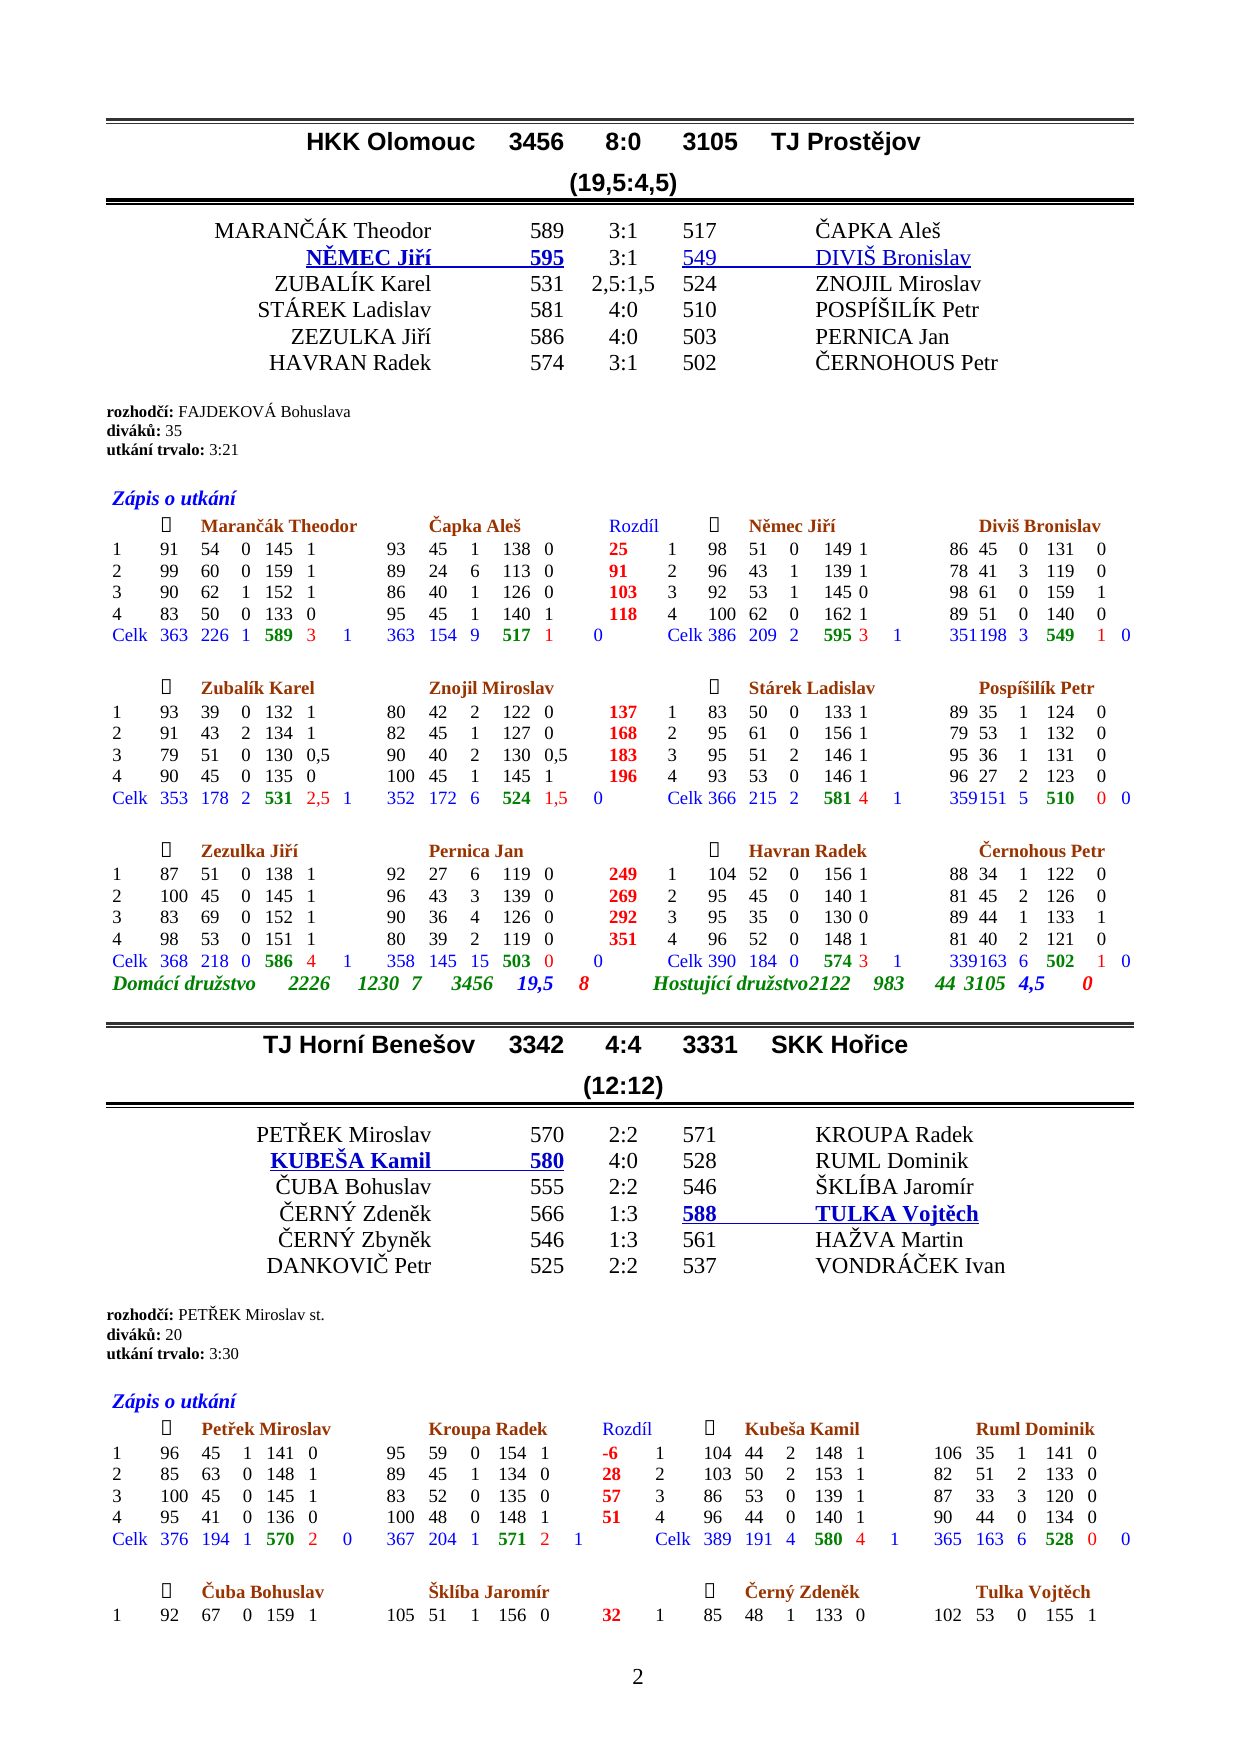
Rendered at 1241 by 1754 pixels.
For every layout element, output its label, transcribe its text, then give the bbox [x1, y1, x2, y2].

text 4 90 45 0 135 0 100 45 1 145 1 196 4 93 53 0 146 1 96 27 2 123 0 [112, 765, 1134, 787]
text  Čuba Bohuslav Šklíba Jaromír  Černý Zdeněk Tulka Vojtěch [112, 1576, 1134, 1604]
text  Petřek Miroslav Kroupa Radek Rozdíl  Kubeša Kamil Ruml Dominik [112, 1413, 1134, 1442]
text ZEZULKA Jiří 586 4:0 503 PERNICA Jan [106, 323, 1134, 349]
text DANKOVIČ Petr 525 2:2 537 VONDRÁČEK Ivan [106, 1252, 1134, 1279]
text Domácí družstvo 2226 1230 7 3456 19,5 8 Hostující družstvo 2122 983 44 3105 4,5 0 [112, 971, 1134, 995]
text ČERNÝ Zdeněk 566 1:3 588 TULKA Vojtěch [106, 1200, 1134, 1226]
text STÁREK Ladislav 581 4:0 510 POSPÍŠILÍK Petr [106, 296, 1134, 323]
text (19,5:4,5) [106, 159, 1134, 198]
text Celk 376 194 1 570 2 0 367 204 1 571 2 1 Celk 389 191 4 580 4 1 365 163 6 528 0 0 [112, 1528, 1134, 1549]
text 4 83 50 0 133 0 95 45 1 140 1 118 4 100 62 0 162 1 89 51 0 140 0 [112, 603, 1134, 624]
text 3 90 62 1 152 1 86 40 1 126 0 103 3 92 53 1 145 0 98 61 0 159 1 [112, 581, 1134, 603]
text Celk 368 218 0 586 4 1 358 145 15 503 0 0 Celk 390 184 0 574 3 1 339 163 6 502 1 0 [112, 949, 1134, 971]
text 3 79 51 0 130 0,5 90 40 2 130 0,5 183 3 95 51 2 146 1 95 36 1 131 0 [112, 744, 1134, 765]
text  Zubalík Karel Znojil Miroslav  Stárek Ladislav Pospíšilík Petr [112, 672, 1134, 701]
text  Marančák Theodor Čapka Aleš Rozdíl  Němec Jiří Diviš Bronislav [112, 510, 1134, 538]
text diváků: 20 [106, 1324, 1134, 1343]
text 3 100 45 0 145 1 83 52 0 135 0 57 3 86 53 0 139 1 87 33 3 120 0 [112, 1485, 1134, 1506]
text MARANČÁK Theodor 589 3:1 517 ČAPKA Aleš [106, 217, 1134, 244]
text Zápis o utkání [112, 1389, 1134, 1413]
text Celk 363 226 1 589 3 1 363 154 9 517 1 0 Celk 386 209 2 595 3 1 351 198 3 549 1 0 [112, 624, 1134, 646]
text 2 99 60 0 159 1 89 24 6 113 0 91 2 96 43 1 139 1 78 41 3 119 0 [112, 560, 1134, 581]
text utkání trvalo: 3:21 [106, 440, 1134, 459]
text 2 91 43 2 134 1 82 45 1 127 0 168 2 95 61 0 156 1 79 53 1 132 0 [112, 722, 1134, 744]
text rozhodčí: FAJDEKOVÁ Bohuslava [106, 402, 1134, 421]
text PETŘEK Miroslav 570 2:2 571 KROUPA Radek [106, 1121, 1134, 1147]
text HAVRAN Radek 574 3:1 502 ČERNOHOUS Petr [106, 349, 1134, 375]
text rozhodčí: PETŘEK Miroslav st. [106, 1305, 1134, 1324]
text HKK Olomouc 3456 8:0 3105 TJ Prostějov [106, 124, 1134, 155]
text utkání trvalo: 3:30 [106, 1343, 1134, 1363]
text 1 93 39 0 132 1 80 42 2 122 0 137 1 83 50 0 133 1 89 35 1 124 0 [112, 701, 1134, 722]
text ZUBALÍK Karel 531 2,5:1,5 524 ZNOJIL Miroslav [106, 270, 1134, 296]
text 2 100 45 0 145 1 96 43 3 139 0 269 2 95 45 0 140 1 81 45 2 126 0 [112, 885, 1134, 906]
text ČERNÝ Zbyněk 546 1:3 561 HAŽVA Martin [106, 1226, 1134, 1252]
text 1 96 45 1 141 0 95 59 0 154 1 -6 1 104 44 2 148 1 106 35 1 141 0 [112, 1442, 1134, 1463]
text 3 83 69 0 152 1 90 36 4 126 0 292 3 95 35 0 130 0 89 44 1 133 1 [112, 906, 1134, 928]
text 1 91 54 0 145 1 93 45 1 138 0 25 1 98 51 0 149 1 86 45 0 131 0 [112, 538, 1134, 560]
text 1 87 51 0 138 1 92 27 6 119 0 249 1 104 52 0 156 1 88 34 1 122 0 [112, 863, 1134, 885]
text (12:12) [106, 1063, 1134, 1102]
text ČUBA Bohuslav 555 2:2 546 ŠKLÍBA Jaromír [106, 1173, 1134, 1200]
text KUBEŠA Kamil 580 4:0 528 RUML Dominik [106, 1147, 1134, 1173]
text Celk 353 178 2 531 2,5 1 352 172 6 524 1,5 0 Celk 366 215 2 581 4 1 359 151 5 510 0 0 [112, 787, 1134, 808]
text  Zezulka Jiří Pernica Jan  Havran Radek Černohous Petr [112, 835, 1134, 863]
text TJ Horní Benešov 3342 4:4 3331 SKK Hořice [106, 1028, 1134, 1059]
text 2 85 63 0 148 1 89 45 1 134 0 28 2 103 50 2 153 1 82 51 2 133 0 [112, 1463, 1134, 1485]
text 4 98 53 0 151 1 80 39 2 119 0 351 4 96 52 0 148 1 81 40 2 121 0 [112, 928, 1134, 949]
text 1 92 67 0 159 1 105 51 1 156 0 32 1 85 48 1 133 0 102 53 0 155 1 [112, 1604, 1134, 1626]
text NĚMEC Jiří 595 3:1 549 DIVIŠ Bronislav [106, 244, 1134, 270]
text Zápis o utkání [112, 486, 1134, 510]
text diváků: 35 [106, 421, 1134, 440]
text 4 95 41 0 136 0 100 48 0 148 1 51 4 96 44 0 140 1 90 44 0 134 0 [112, 1506, 1134, 1528]
